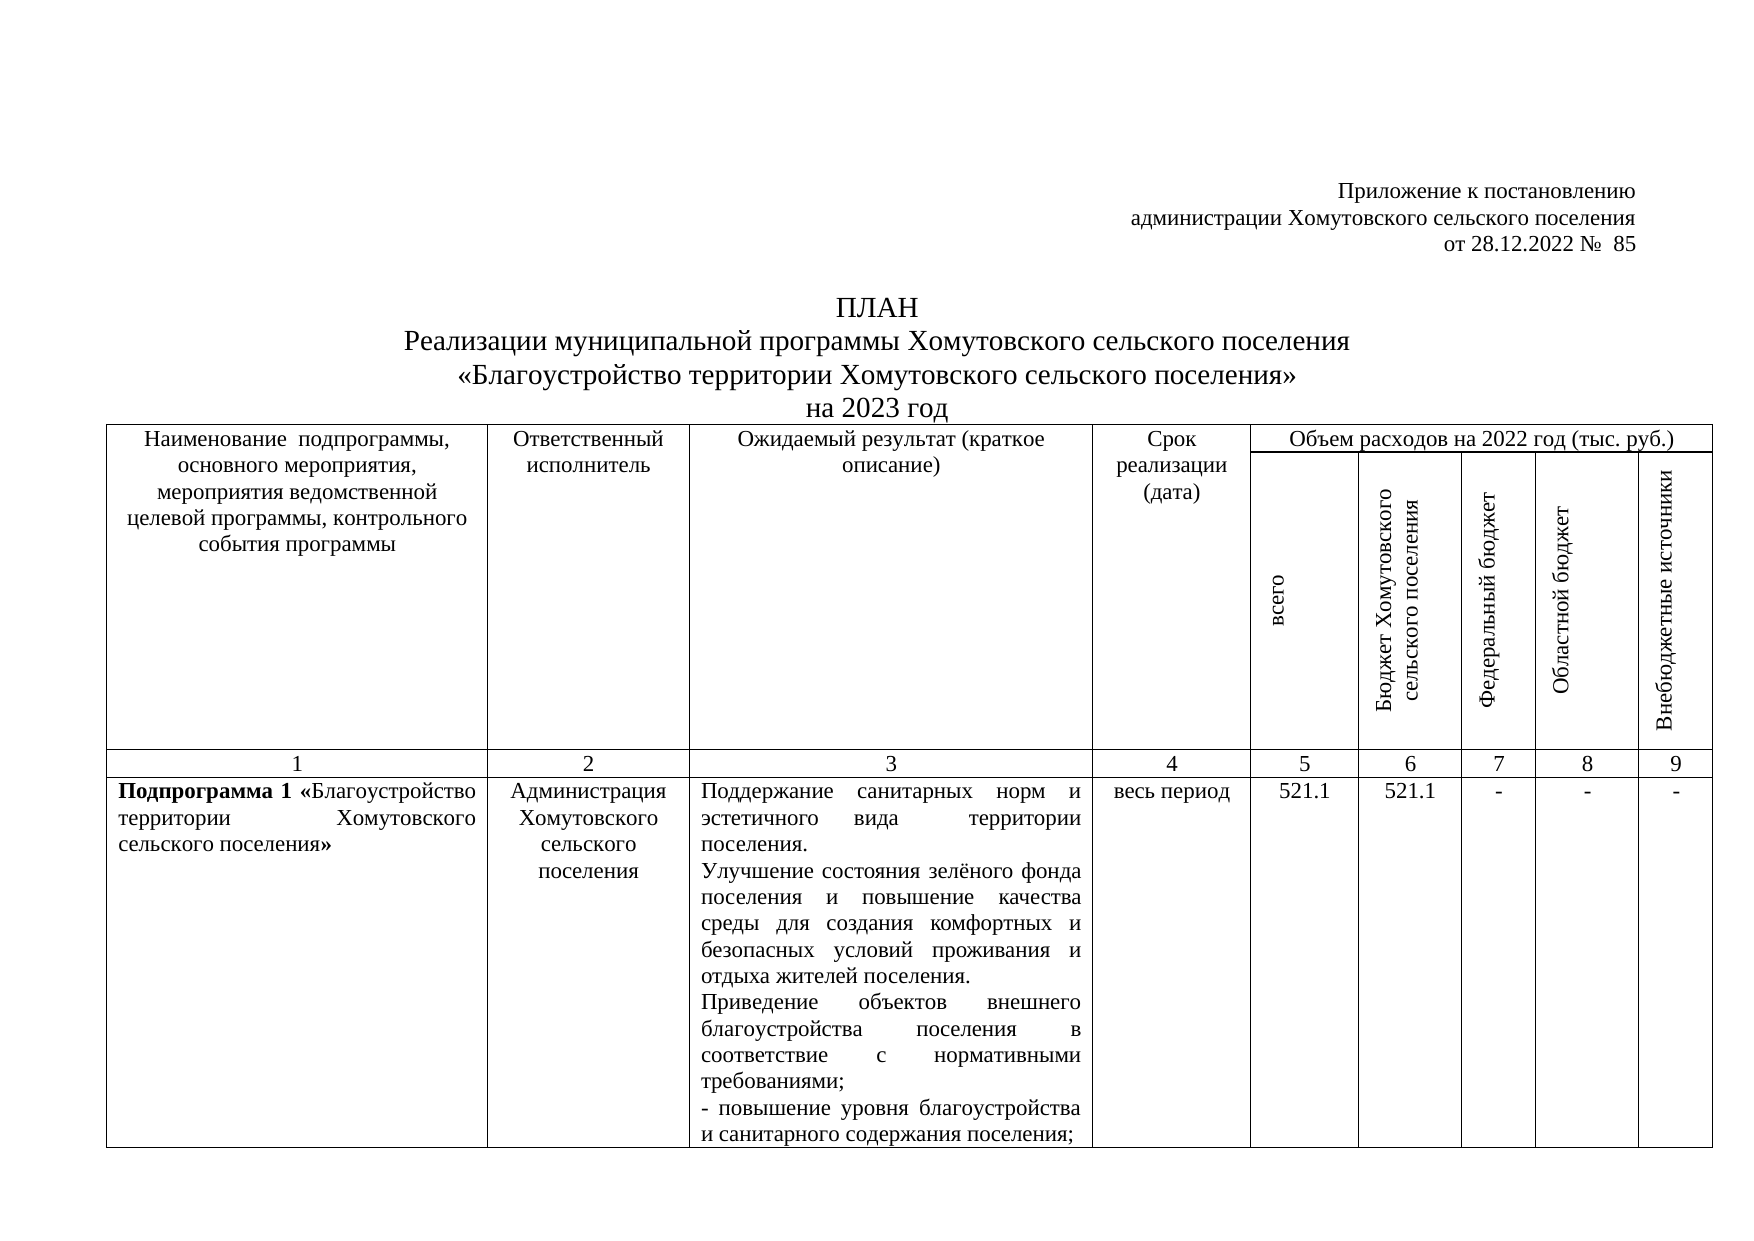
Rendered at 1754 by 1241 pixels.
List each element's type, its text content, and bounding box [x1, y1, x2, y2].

table_cell 9 [1639, 750, 1712, 777]
text Приложение к постановлению администрации Хомутовского сельского поселения [118, 177, 1636, 230]
table_cell 1 [107, 750, 487, 777]
text «Благоустройство территории Хомутовского сельского поселения» [118, 357, 1636, 390]
text от 28.12.2022 № 85 [118, 230, 1636, 256]
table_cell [107, 778, 487, 1147]
table_header Ожидаемый результат (краткое описание) [690, 425, 1092, 749]
table_header Наименование подпрограммы, основного мероприятия, мероприятия ведомственной целевой программы, контрольного события программы [107, 425, 487, 749]
table_cell весь период [1093, 778, 1250, 1147]
table_cell 4 [1093, 750, 1250, 777]
table_cell 521.1 [1359, 778, 1461, 1147]
table_cell 521.1 [1251, 778, 1358, 1147]
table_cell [488, 778, 689, 1147]
table_cell 3 [690, 750, 1092, 777]
table_header Ответственный исполнитель [488, 425, 689, 749]
text Реализации муниципальной программы Хомутовского сельского поселения [118, 323, 1636, 357]
text ПЛАН [118, 290, 1636, 323]
table_header Объем расходов на 2022 год (тыс. руб.) [1251, 425, 1712, 451]
table_cell - [1462, 778, 1535, 1147]
table_cell Федеральный бюджет [1462, 453, 1535, 749]
table_header Срок реализации (дата) [1093, 425, 1250, 749]
table_cell 7 [1462, 750, 1535, 777]
table_cell 8 [1536, 750, 1638, 777]
table_cell - [1639, 778, 1712, 1147]
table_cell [690, 778, 1092, 1147]
table_cell - [1536, 778, 1638, 1147]
text на 2023 год [118, 390, 1636, 424]
table_cell 6 [1359, 750, 1461, 777]
table_cell всего [1251, 453, 1358, 749]
table_cell Областной бюджет [1536, 453, 1638, 749]
table_cell Бюджет Хомутовского сельского поселения [1359, 453, 1461, 749]
table_cell 2 [488, 750, 689, 777]
table_cell 5 [1251, 750, 1358, 777]
table_cell Внебюджетные источники [1639, 453, 1712, 749]
